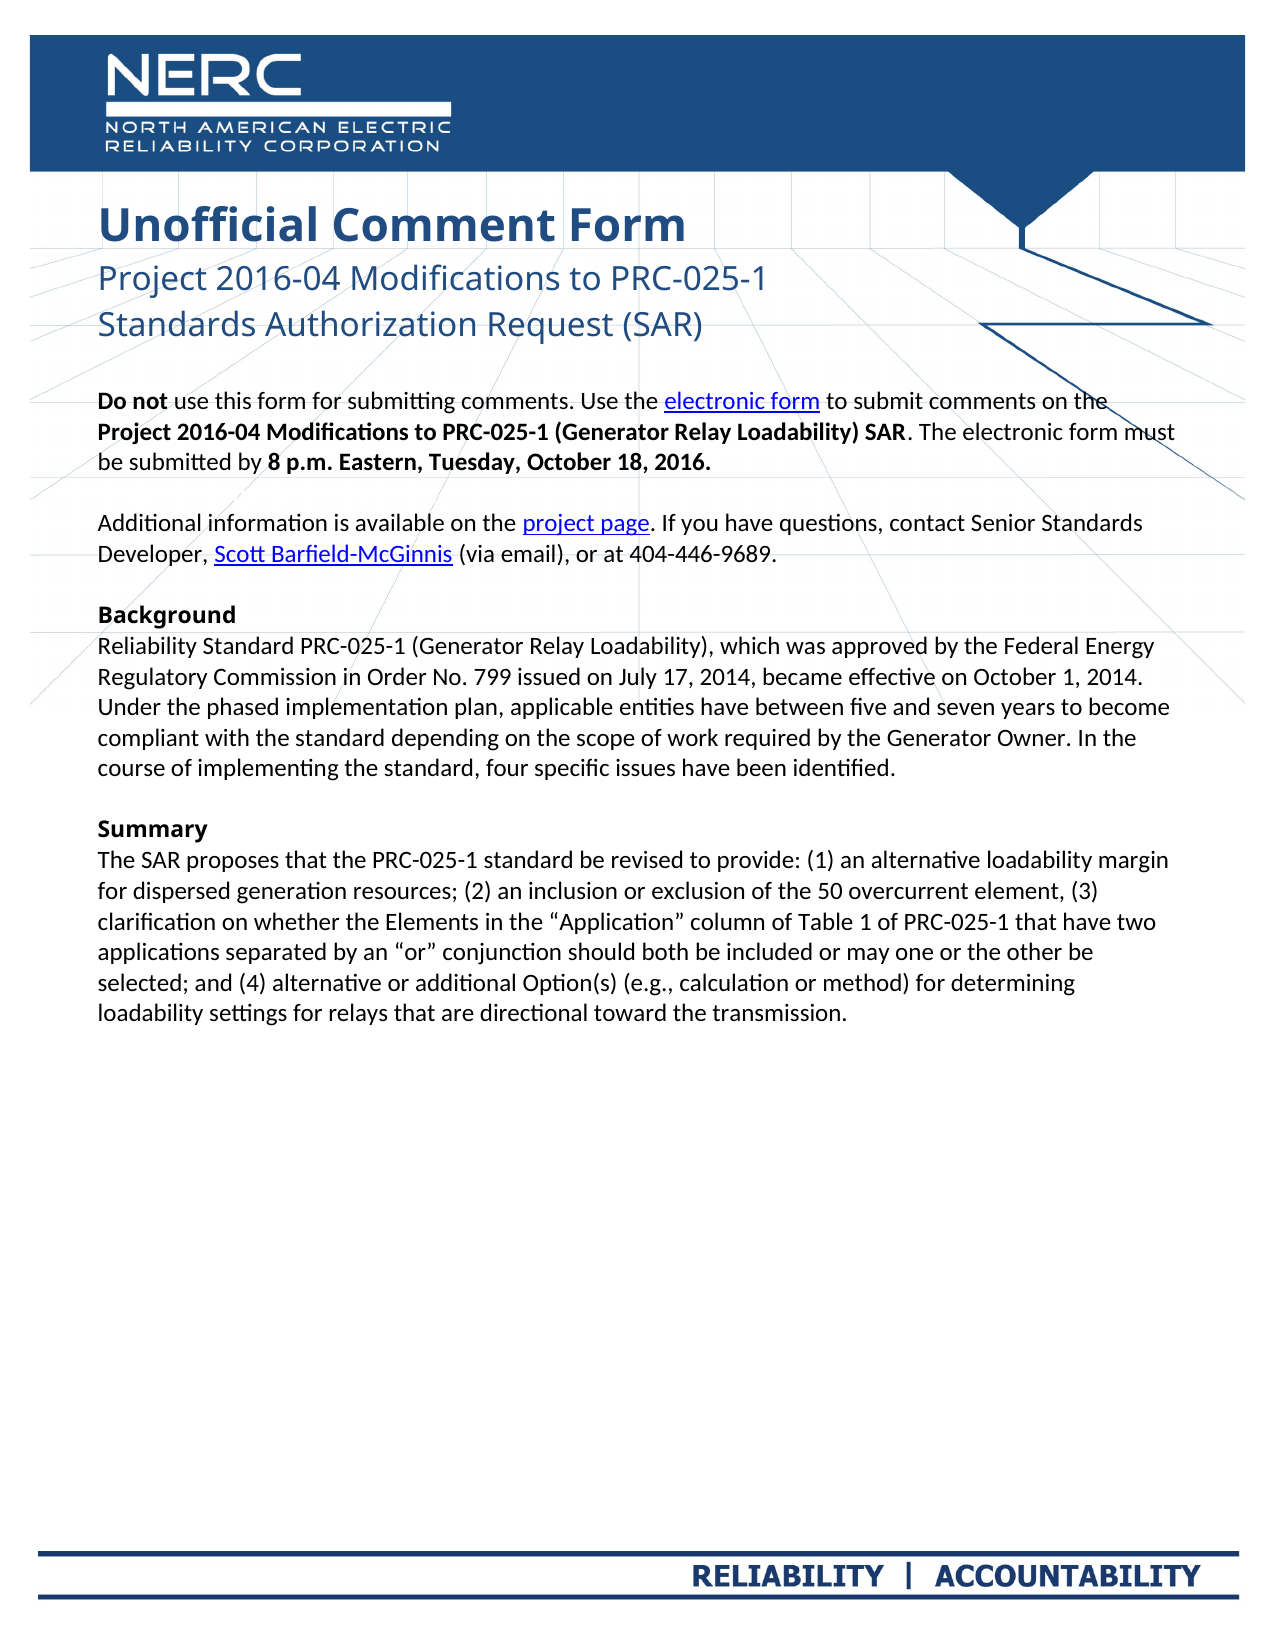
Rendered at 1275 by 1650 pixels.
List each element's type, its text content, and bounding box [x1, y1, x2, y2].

picture [0, 1551, 1275, 1650]
text Do not use this form for submitting comments. Use the electronic form to submit comments on the Project 2016-04 Modifications to PRC-025-1 (Generator Relay Loadability) SAR. The electronic form must be submitted by 8 p.m. Eastern, Tuesday, October 18, 2016. m. Eastern, Thursday, August 20, 2015 [97, 385, 1177, 507]
subtitle Project 2016-04 Modifications to PRC-025-1 Standards Authorization Request (SAR) [97, 255, 1177, 346]
text Reliability Standard PRC-025-1 (Generator Relay Loadability), which was approved by the Federal Energy Regulatory Commission in Order No. 799 issued on July 17, 2014, became effective on October 1, 2014. Under the phased implementation plan, applicable entities have between five and seven years to become compliant with the standard depending on the scope of work required by the Generator Owner. In the course of implementing the standard, four specific issues have been identified. [97, 630, 1177, 783]
text Additional information is available on the project page. If you have questions, contact Senior Standards Developer, Scott Barfield-McGinnis (via email), or at 404-446-9689. [97, 507, 1177, 568]
picture [29, 35, 1245, 709]
text The SAR proposes that the PRC-025-1 standard be revised to provide: (1) an alternative loadability margin for dispersed generation resources; (2) an inclusion or exclusion of the 50 overcurrent element, (3) clarification on whether the Elements in the “Application” column of Table 1 of PRC-025-1 that have two applications separated by an “or” conjunction should both be included or may one or the other be selected; and (4) alternative or additional Option(s) (e.g., calculation or method) for determining loadability settings for relays that are directional toward the transmission. [97, 845, 1177, 1028]
text Summary [97, 813, 1177, 845]
title Unofficial Comment Form [97, 192, 1177, 255]
subtitle Background [97, 599, 1177, 630]
